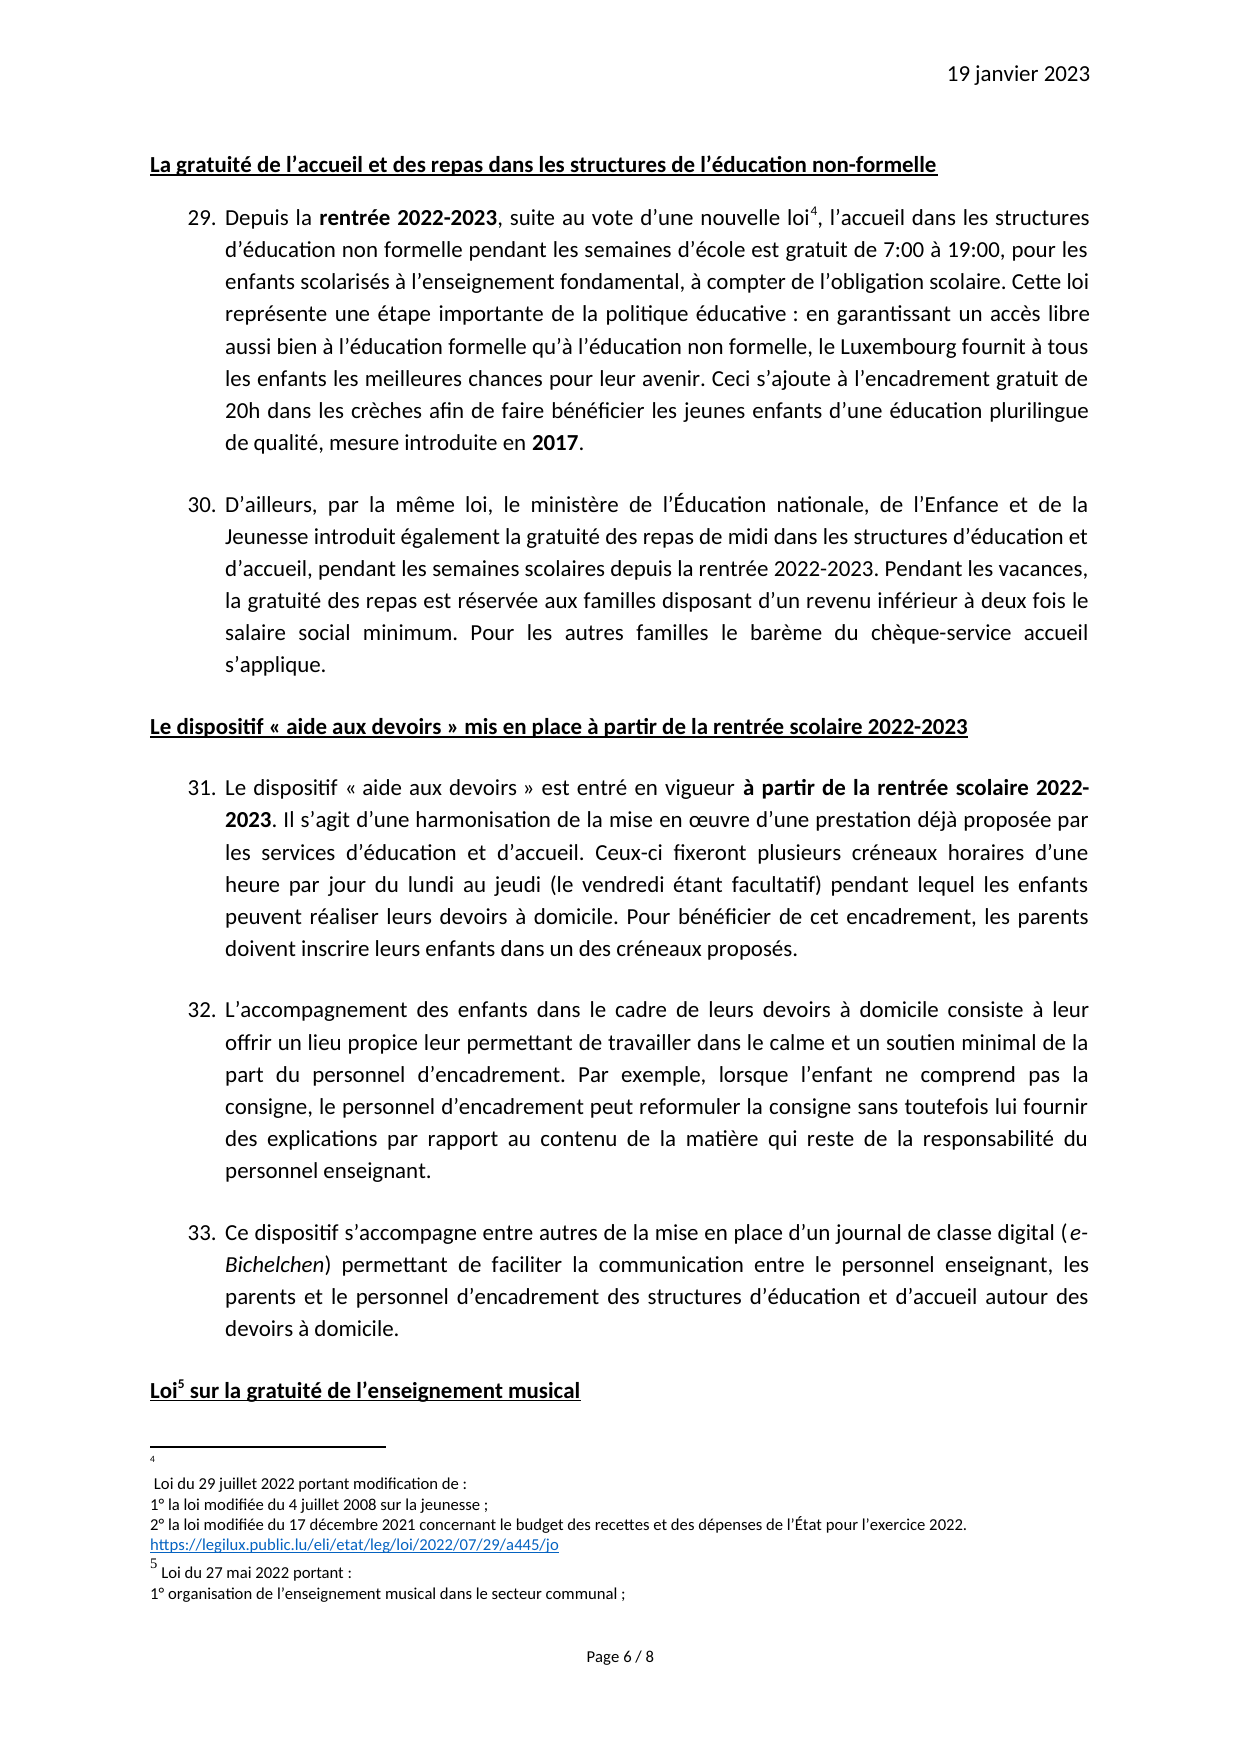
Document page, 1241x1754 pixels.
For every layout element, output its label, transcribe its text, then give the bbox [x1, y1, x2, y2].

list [187, 150, 1090, 210]
list Le dispositif « aide aux devoirs » est entré en vigueur à partir de la rentrée scolaire 2022-2023. Il s’agit d’une harmonisation de la mise en œuvre d’une prestation déjà proposée par les services d’éducation et d’accueil. Ceux-ci fixeront plusieurs créneaux horaires d’une heure par jour du lundi au jeudi (le vendredi étant facultatif) pendant lequel les enfants peuvent réaliser leurs devoirs à domicile. Pour bénéficier de cet encadrement, les parents doivent inscrire leurs enfants dans un des créneaux proposés. [187, 870, 1090, 1059]
list Depuis la rentrée 2022-2023, suite au vote d’une nouvelle loi, l’accueil dans les structures d’éducation non formelle pendant les semaines d’école est gratuit de 7:00 à 19:00, pour les enfants scolarisés à l’enseignement fondamental, à compter de l’obligation scolaire. Cette loi représente une étape importante de la politique éducative : en garantissant un accès libre aussi bien à l’éducation formelle qu’à l’éducation non formelle, le Luxembourg fournit à tous les enfants les meilleures chances pour leur avenir. Ceci s’ajoute à l’encadrement gratuit de 20h dans les crèches afin de faire bénéficier les jeunes enfants d’une éducation plurilingue de qualité, mesure introduite en 2017. [187, 299, 1090, 553]
list L’accompagnement des enfants dans le cadre de leurs devoirs à domicile consiste à leur offrir un lieu propice leur permettant de travailler dans le calme et un soutien minimal de la part du personnel d’encadrement. Par exemple, lorsque l’enfant ne comprend pas la consigne, le personnel d’encadrement peut reformuler la consigne sans toutefois lui fournir des explications par rapport au contenu de la matière qui reste de la responsabilité du personnel enseignant. [187, 1092, 1090, 1281]
text La gratuité de l’accueil et des repas dans les structures de l’éducation non-formelle [150, 247, 1090, 274]
text Le dispositif « aide aux devoirs » mis en place à partir de la rentrée scolaire 2022-2023 [150, 808, 1090, 837]
list D’ailleurs, par la même loi, le ministère de l’Éducation nationale, de l’Enfance et de la Jeunesse introduit également la gratuité des repas de midi dans les structures d’éducation et d’accueil, pendant les semaines scolaires depuis la rentrée 2022-2023. Pendant les vacances, la gratuité des repas est réservée aux familles disposant d’un revenu inférieur à deux fois le salaire social minimum. Pour les autres familles le barème du chèque-service accueil s’applique. [187, 586, 1090, 775]
list Ce dispositif s’accompagne entre autres de la mise en place d’un journal de classe digital (e-Bichelchen) permettant de faciliter la communication entre le personnel enseignant, les parents et le personnel d’encadrement des structures d’éducation et d’accueil autour des devoirs à domicile. [187, 1314, 1090, 1439]
